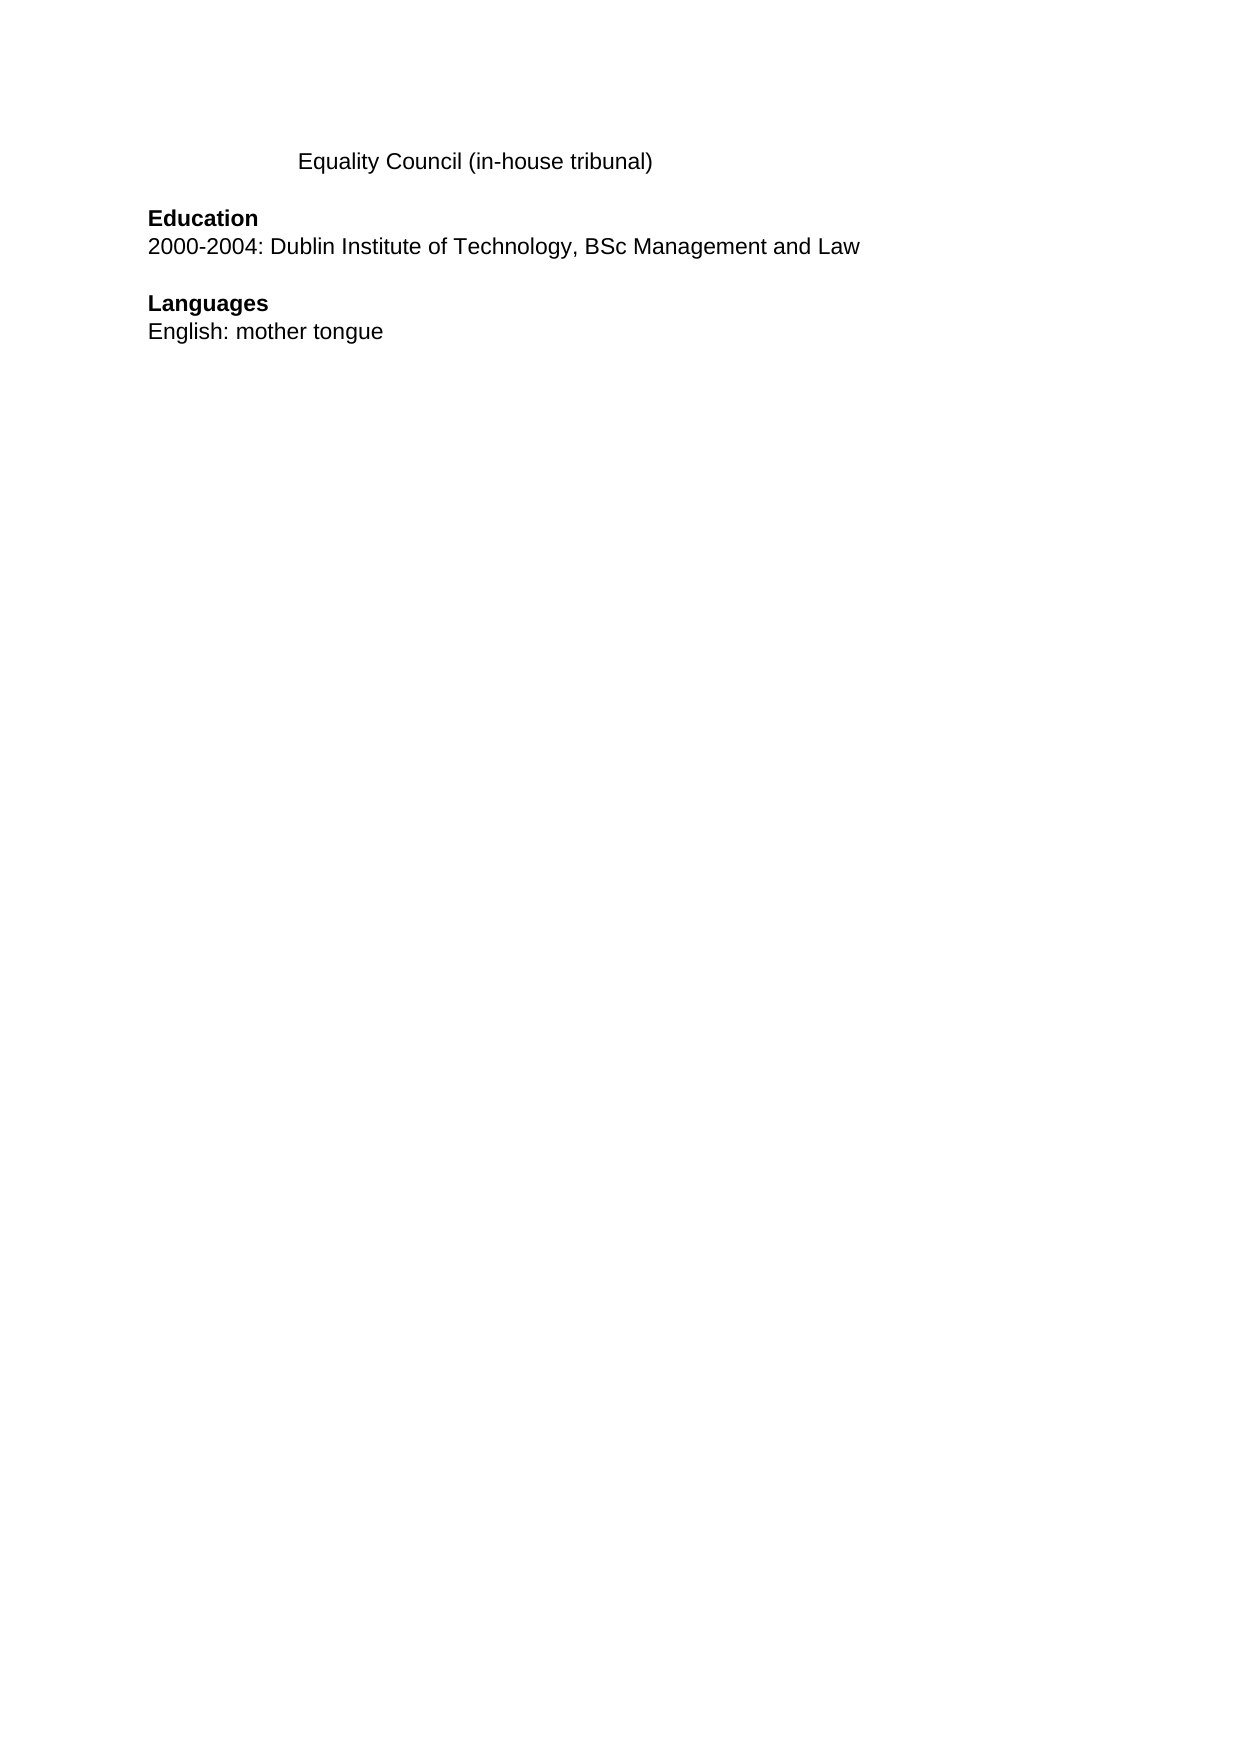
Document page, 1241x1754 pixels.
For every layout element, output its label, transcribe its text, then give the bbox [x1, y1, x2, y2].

text 2000-2004: Dublin Institute of Technology, BSc Management and Law [148, 233, 1093, 259]
text English: mother tongue [148, 318, 1093, 344]
text Languages [148, 290, 1093, 316]
text Education [148, 204, 1093, 231]
text Equality Council (in-house tribunal) [148, 148, 1093, 174]
